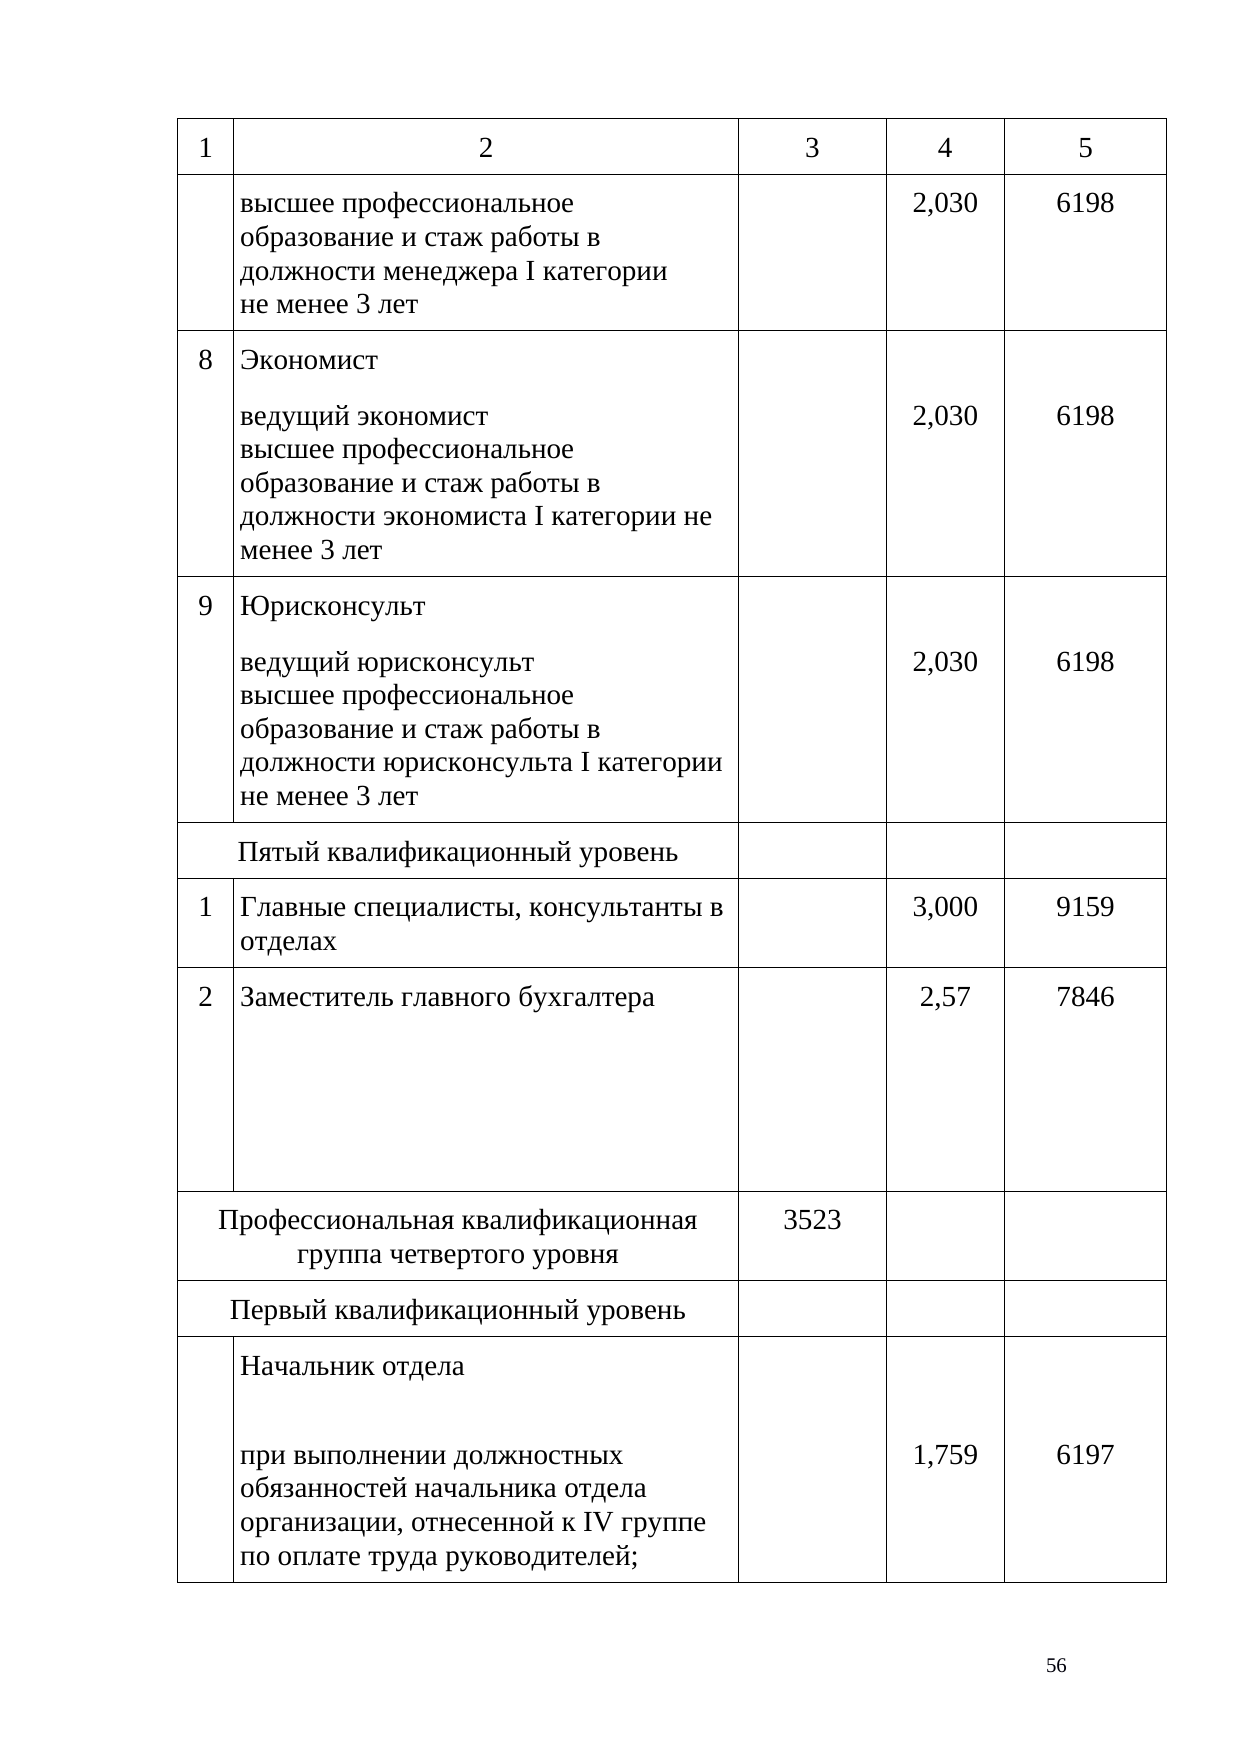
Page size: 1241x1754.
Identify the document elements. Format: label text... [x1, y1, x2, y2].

table_cell [739, 1281, 886, 1336]
table_cell Юрисконсульт [234, 577, 738, 632]
table_cell Экономист [234, 331, 738, 386]
table_cell 1 [178, 879, 233, 967]
table_cell [178, 1337, 233, 1582]
table_cell 9159 [1005, 879, 1166, 967]
table_cell [1005, 1281, 1166, 1336]
table_cell высшее профессиональное образование и стаж работы в должности менеджера I категории не менее 3 лет [234, 175, 738, 330]
table_cell 7 [178, 175, 233, 330]
table_cell 6198 [1005, 175, 1166, 330]
table_cell [739, 632, 886, 822]
table_cell [887, 331, 1004, 386]
table_cell [739, 175, 886, 330]
table_cell [887, 1337, 1004, 1392]
table_cell 6198 [1005, 632, 1166, 822]
table_cell [1005, 1192, 1166, 1280]
table_cell 9 [178, 577, 233, 822]
table_cell [1005, 577, 1166, 632]
table_cell [887, 1281, 1004, 1336]
table_cell 3523 [739, 1192, 886, 1280]
table_header 3 [739, 119, 886, 174]
table_header 5 [1005, 119, 1166, 174]
table_header 1 [178, 119, 233, 174]
table_cell [739, 823, 886, 878]
table_cell [887, 823, 1004, 878]
table_cell [887, 1192, 1004, 1280]
table_header 4 [887, 119, 1004, 174]
table_cell при выполнении должностных обязанностей начальника отдела организации, отнесенной к IV группе по оплате труда руководителей; [234, 1392, 738, 1582]
table_cell [739, 1337, 886, 1392]
table_cell Заместитель главного бухгалтера [234, 968, 738, 1191]
table_cell [739, 1392, 886, 1582]
table_header 2 [234, 119, 738, 174]
table_cell [739, 968, 886, 1191]
table_cell 2,030 [887, 632, 1004, 822]
table_cell Пятый квалификационный уровень [178, 823, 738, 878]
table_cell 6198 [1005, 386, 1166, 576]
table_cell 3,000 [887, 879, 1004, 967]
table_cell [1005, 331, 1166, 386]
table_cell 2,030 [887, 386, 1004, 576]
table_cell 2,030 [887, 175, 1004, 330]
table_cell Профессиональная квалификационная группа четвертого уровня [178, 1192, 738, 1280]
table_cell ведущий юрисконсульт высшее профессиональное образование и стаж работы в должности юрисконсульта I категории не менее 3 лет [234, 632, 738, 822]
table_cell 7846 [1005, 968, 1166, 1191]
table_cell [887, 577, 1004, 632]
table_cell [739, 386, 886, 576]
table_cell 8 [178, 331, 233, 576]
table_cell [739, 331, 886, 386]
table_cell 6197 [1005, 1392, 1166, 1582]
table_cell Начальник отдела [234, 1337, 738, 1392]
table_cell 1,759 [887, 1392, 1004, 1582]
table_cell 2 [178, 968, 233, 1191]
table_cell 2,57 [887, 968, 1004, 1191]
table_cell Первый квалификационный уровень [178, 1281, 738, 1336]
table_cell [1005, 1337, 1166, 1392]
table_cell ведущий экономист высшее профессиональное образование и стаж работы в должности экономиста I категории не менее 3 лет [234, 386, 738, 576]
table_cell [1005, 823, 1166, 878]
table_cell Главные специалисты, консультанты в отделах [234, 879, 738, 967]
table_cell [739, 879, 886, 967]
table_cell [739, 577, 886, 632]
